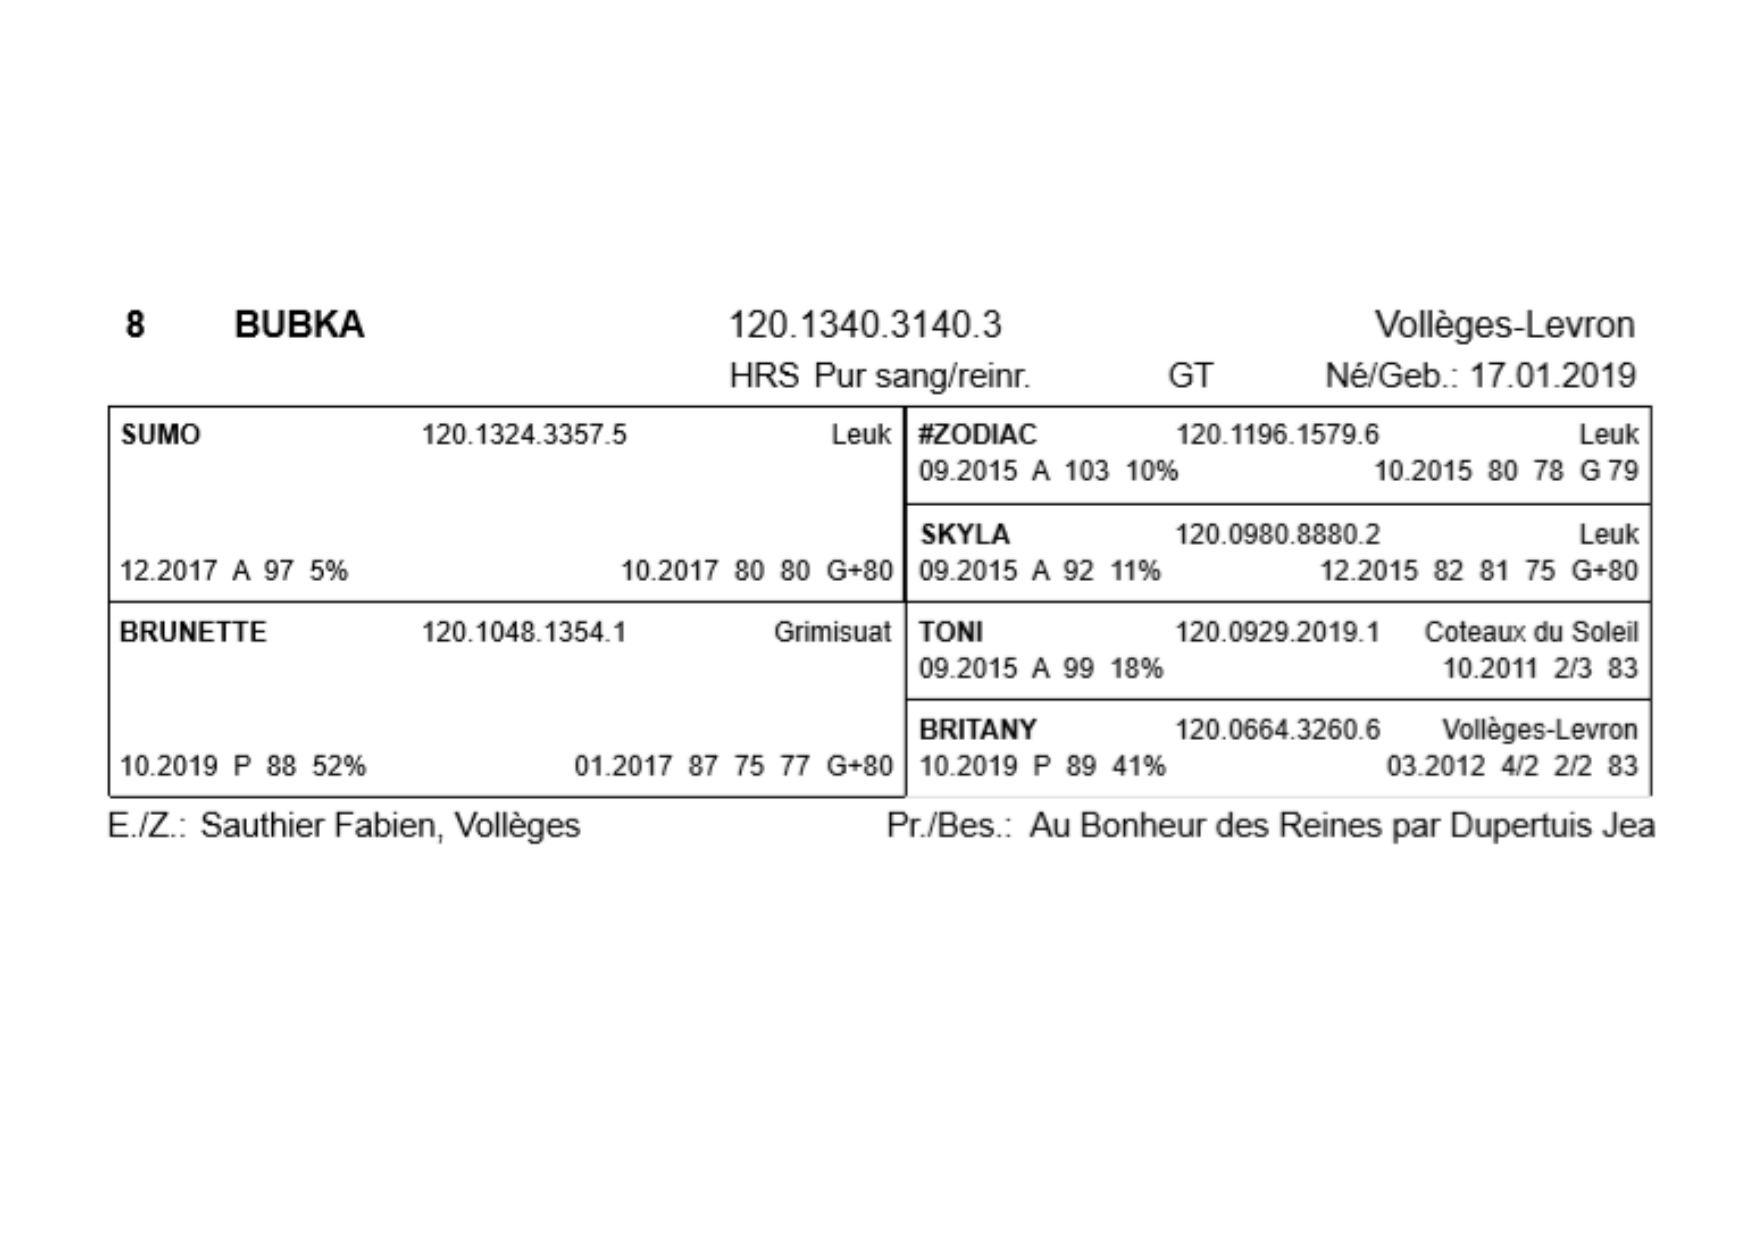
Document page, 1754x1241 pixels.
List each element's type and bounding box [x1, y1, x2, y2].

picture [88, 288, 1676, 874]
